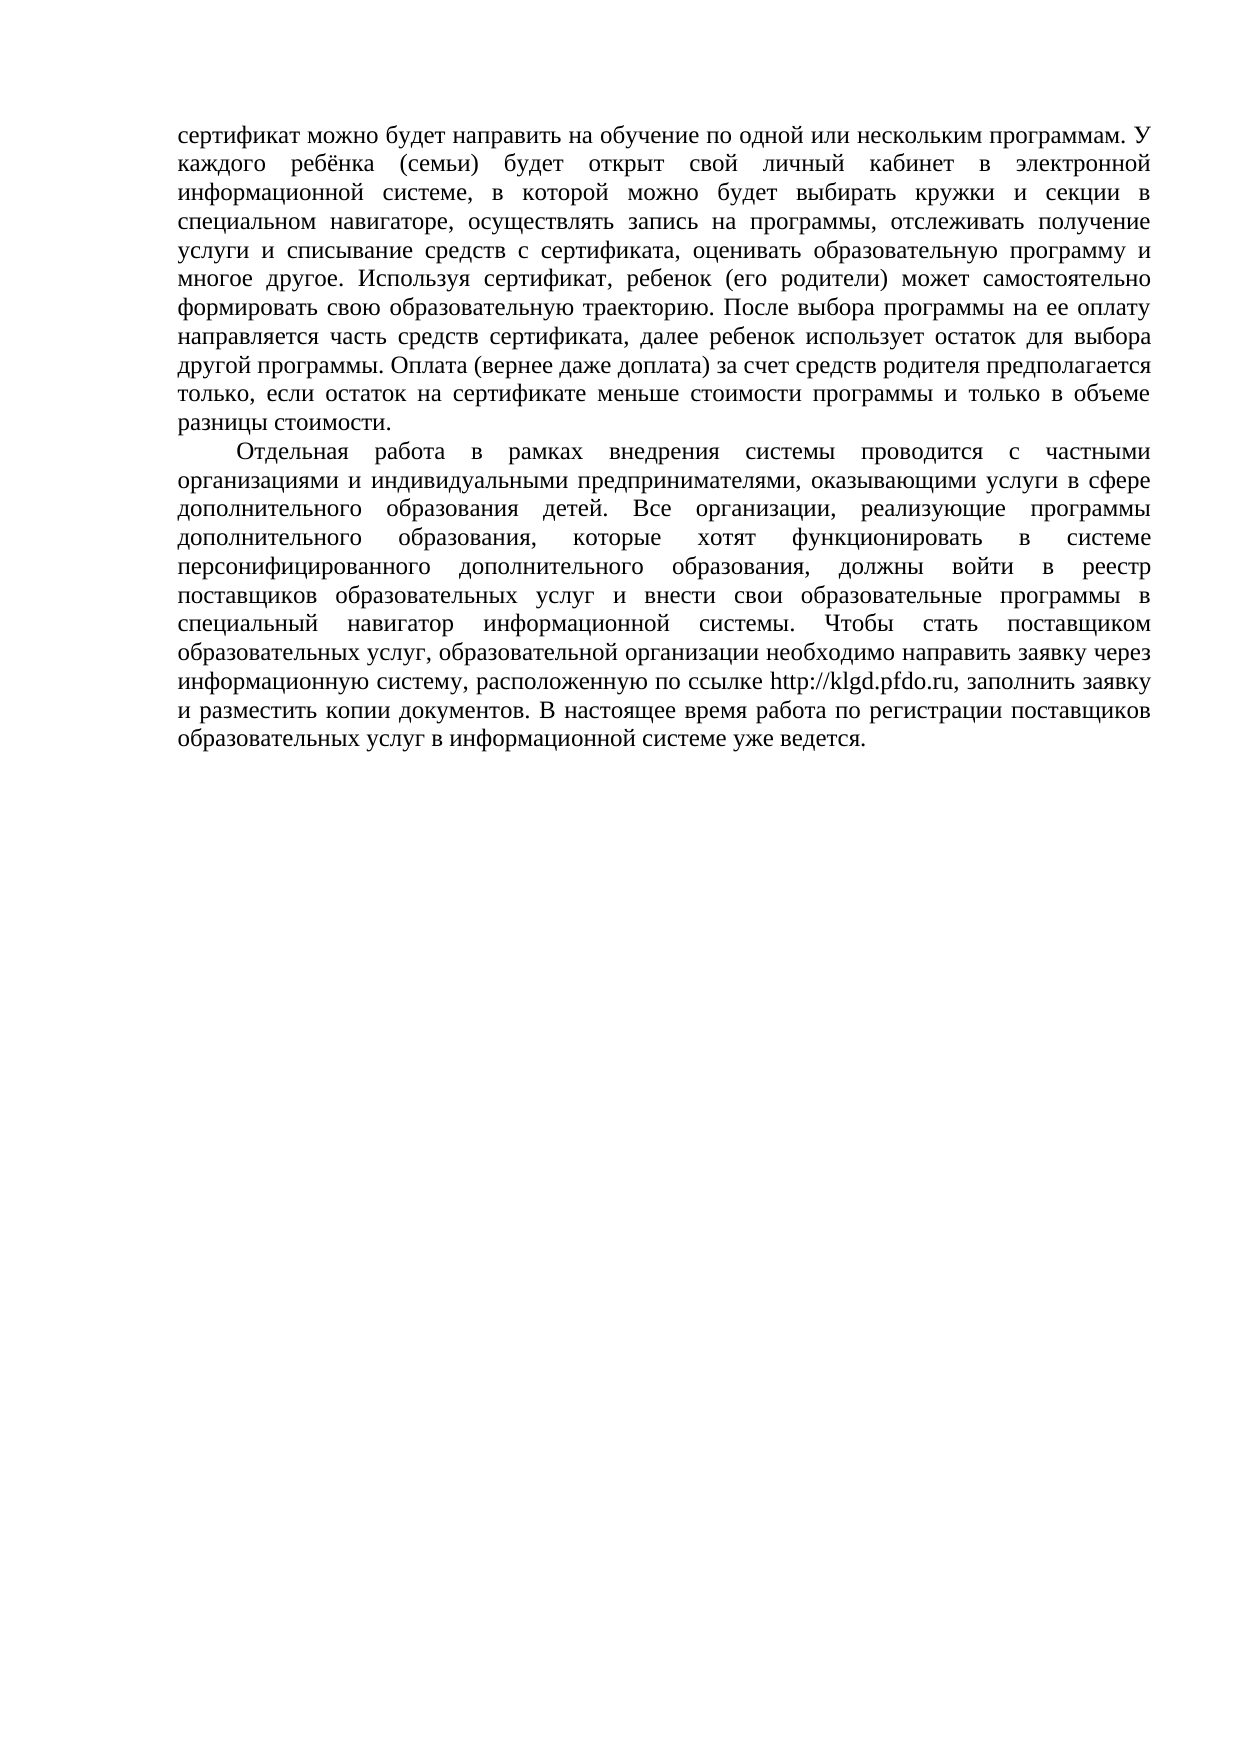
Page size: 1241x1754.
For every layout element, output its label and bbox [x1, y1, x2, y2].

table_header [176, 118, 1153, 754]
